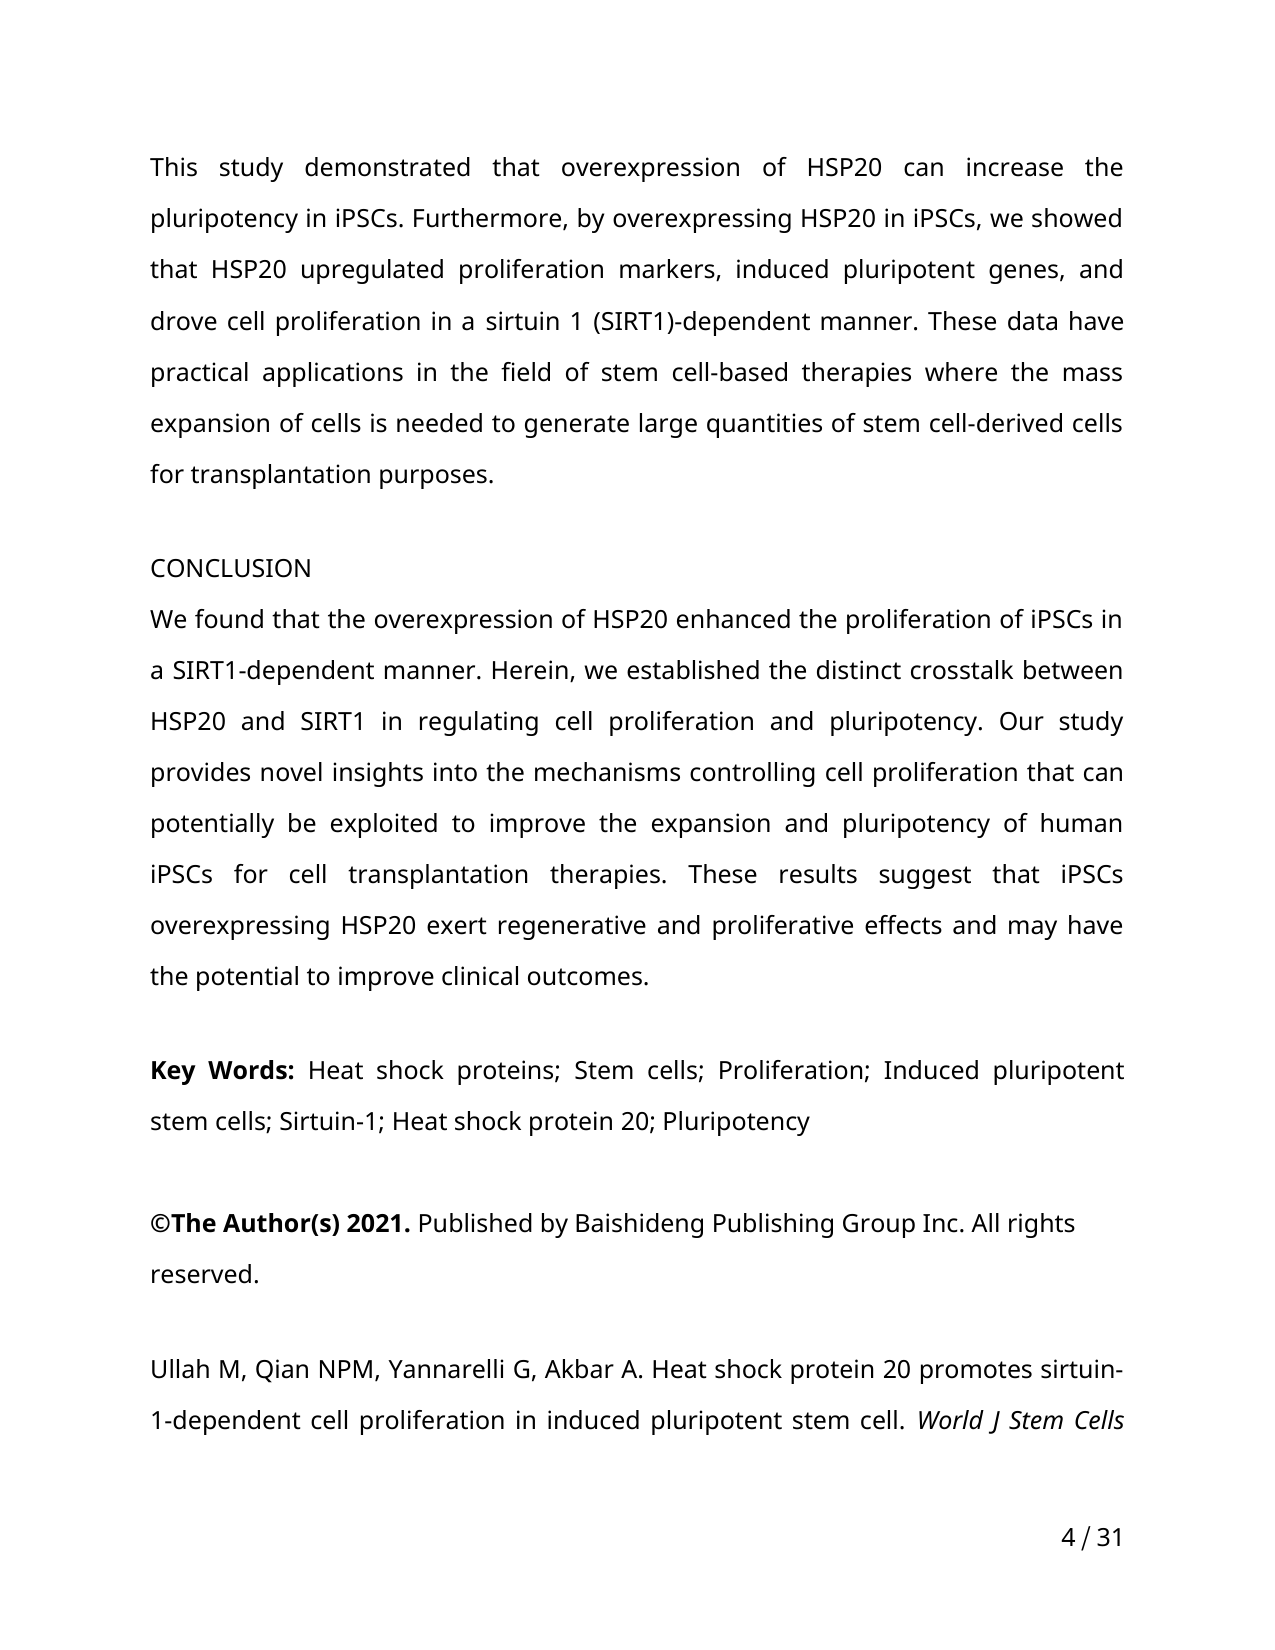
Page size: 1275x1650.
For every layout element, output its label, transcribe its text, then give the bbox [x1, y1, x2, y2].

text This study demonstrated that overexpression of HSP20 can increase the pluripotency in iPSCs. Furthermore, by overexpressing HSP20 in iPSCs, we showed that HSP20 upregulated proliferation markers, induced pluripotent genes, and drove cell proliferation in a sirtuin 1 (SIRT1)-dependent manner. These data have practical applications in the field of stem cell-based therapies where the mass expansion of cells is needed to generate large quantities of stem cell-derived cells for transplantation purposes. [150, 150, 1125, 490]
text We found that the overexpression of HSP20 enhanced the proliferation of iPSCs in a SIRT1-dependent manner. Herein, we established the distinct crosstalk between HSP20 and SIRT1 in regulating cell proliferation and pluripotency. Our study provides novel insights into the mechanisms controlling cell proliferation that can potentially be exploited to improve the expansion and pluripotency of human iPSCs for cell transplantation therapies. These results suggest that iPSCs overexpressing HSP20 exert regenerative and proliferative effects and may have the potential to improve clinical outcomes. [150, 601, 1125, 993]
text Key Words: Heat shock proteins; Stem cells; Proliferation; Induced pluripotent stem cells; Sirtuin-1; Heat shock protein 20; Pluripotency [150, 1053, 1125, 1138]
text ©The Author(s) 2021. Published by Baishideng Publishing Group Inc. All rights reserved. [150, 1206, 1125, 1291]
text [150, 1351, 1125, 1436]
text CONCLUSION [150, 550, 1125, 584]
